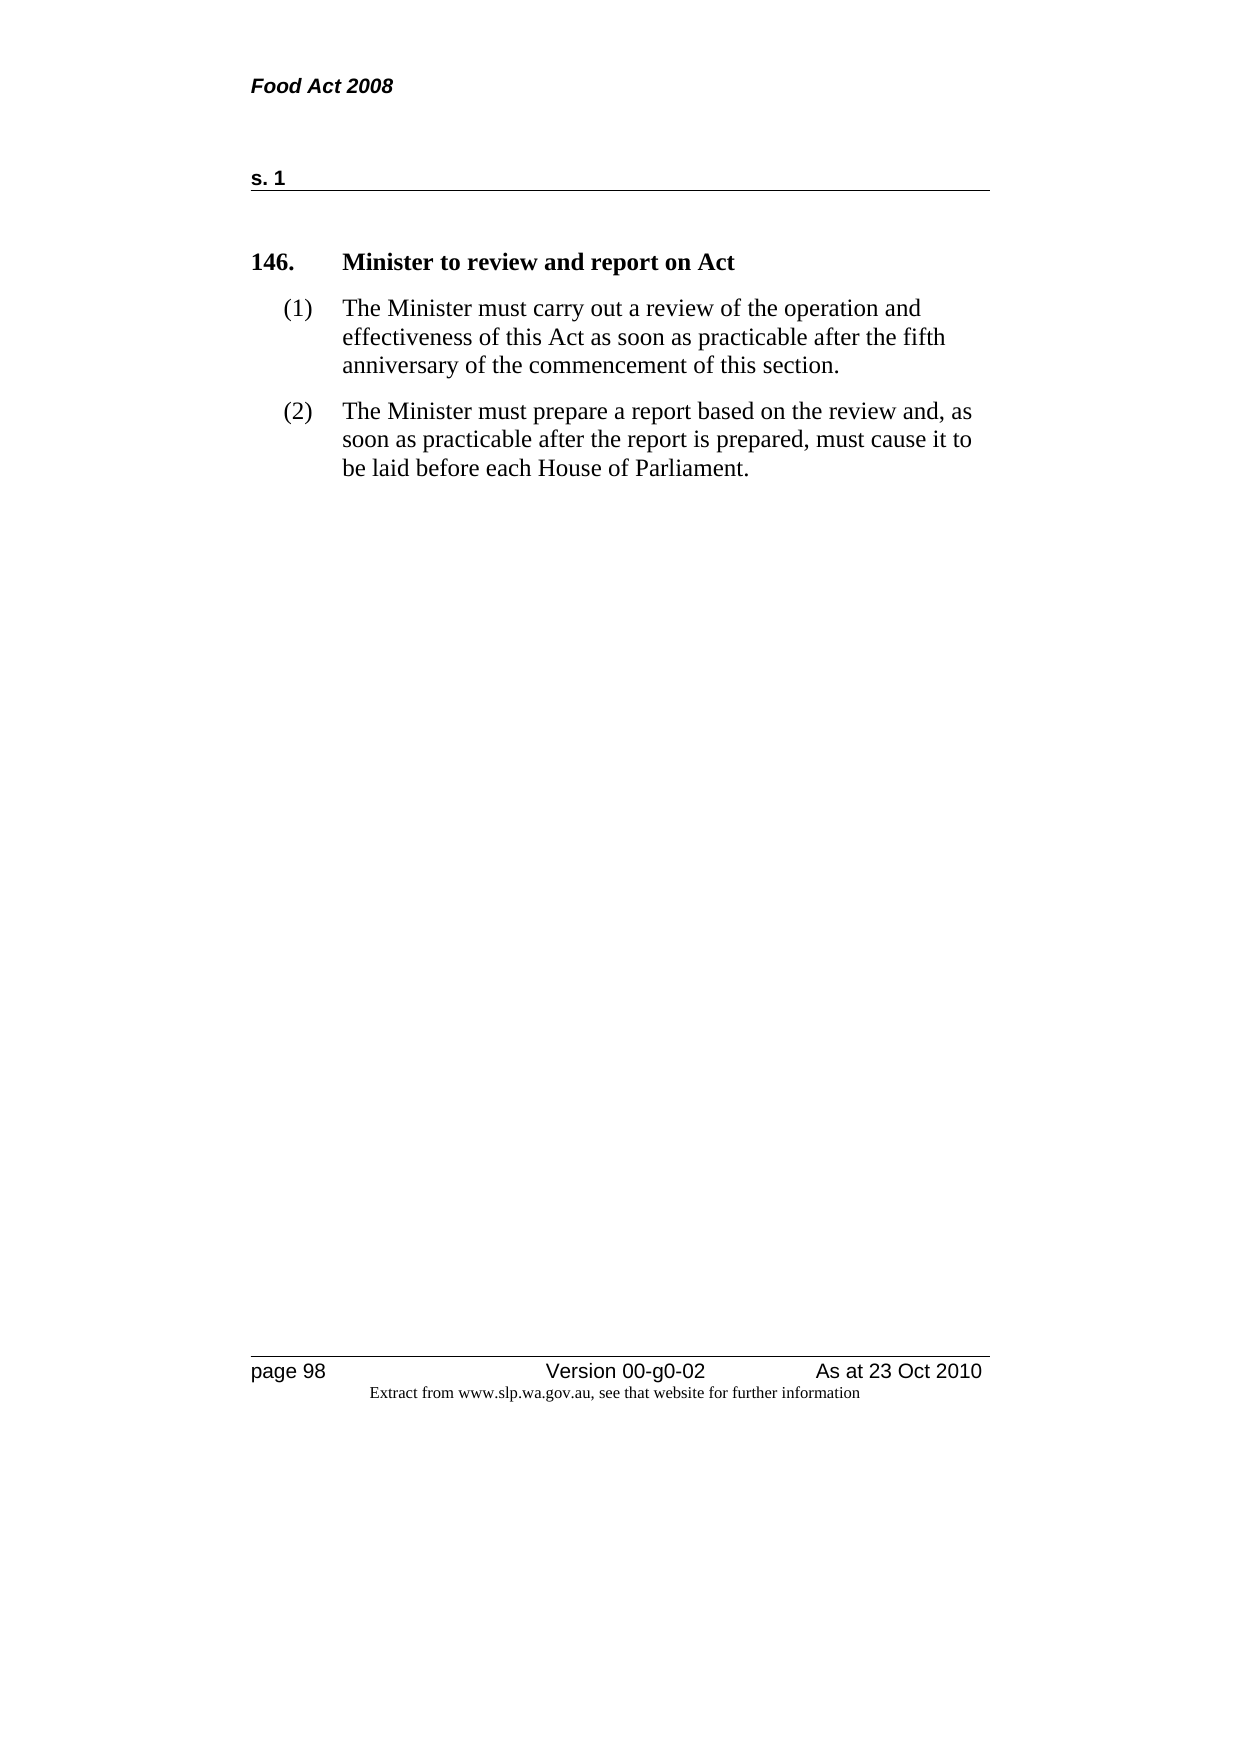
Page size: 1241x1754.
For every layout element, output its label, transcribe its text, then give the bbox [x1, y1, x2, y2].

subtitle 146. Minister to review and report on Act [251, 247, 990, 276]
text (2) The Minister must prepare a report based on the review and, as soon as practicable after the report is prepared, must cause it to be laid before each House of Parliament. [251, 396, 990, 482]
text (1) The Minister must carry out a review of the operation and effectiveness of this Act as soon as practicable after the fifth anniversary of the commencement of this section. [251, 293, 990, 379]
